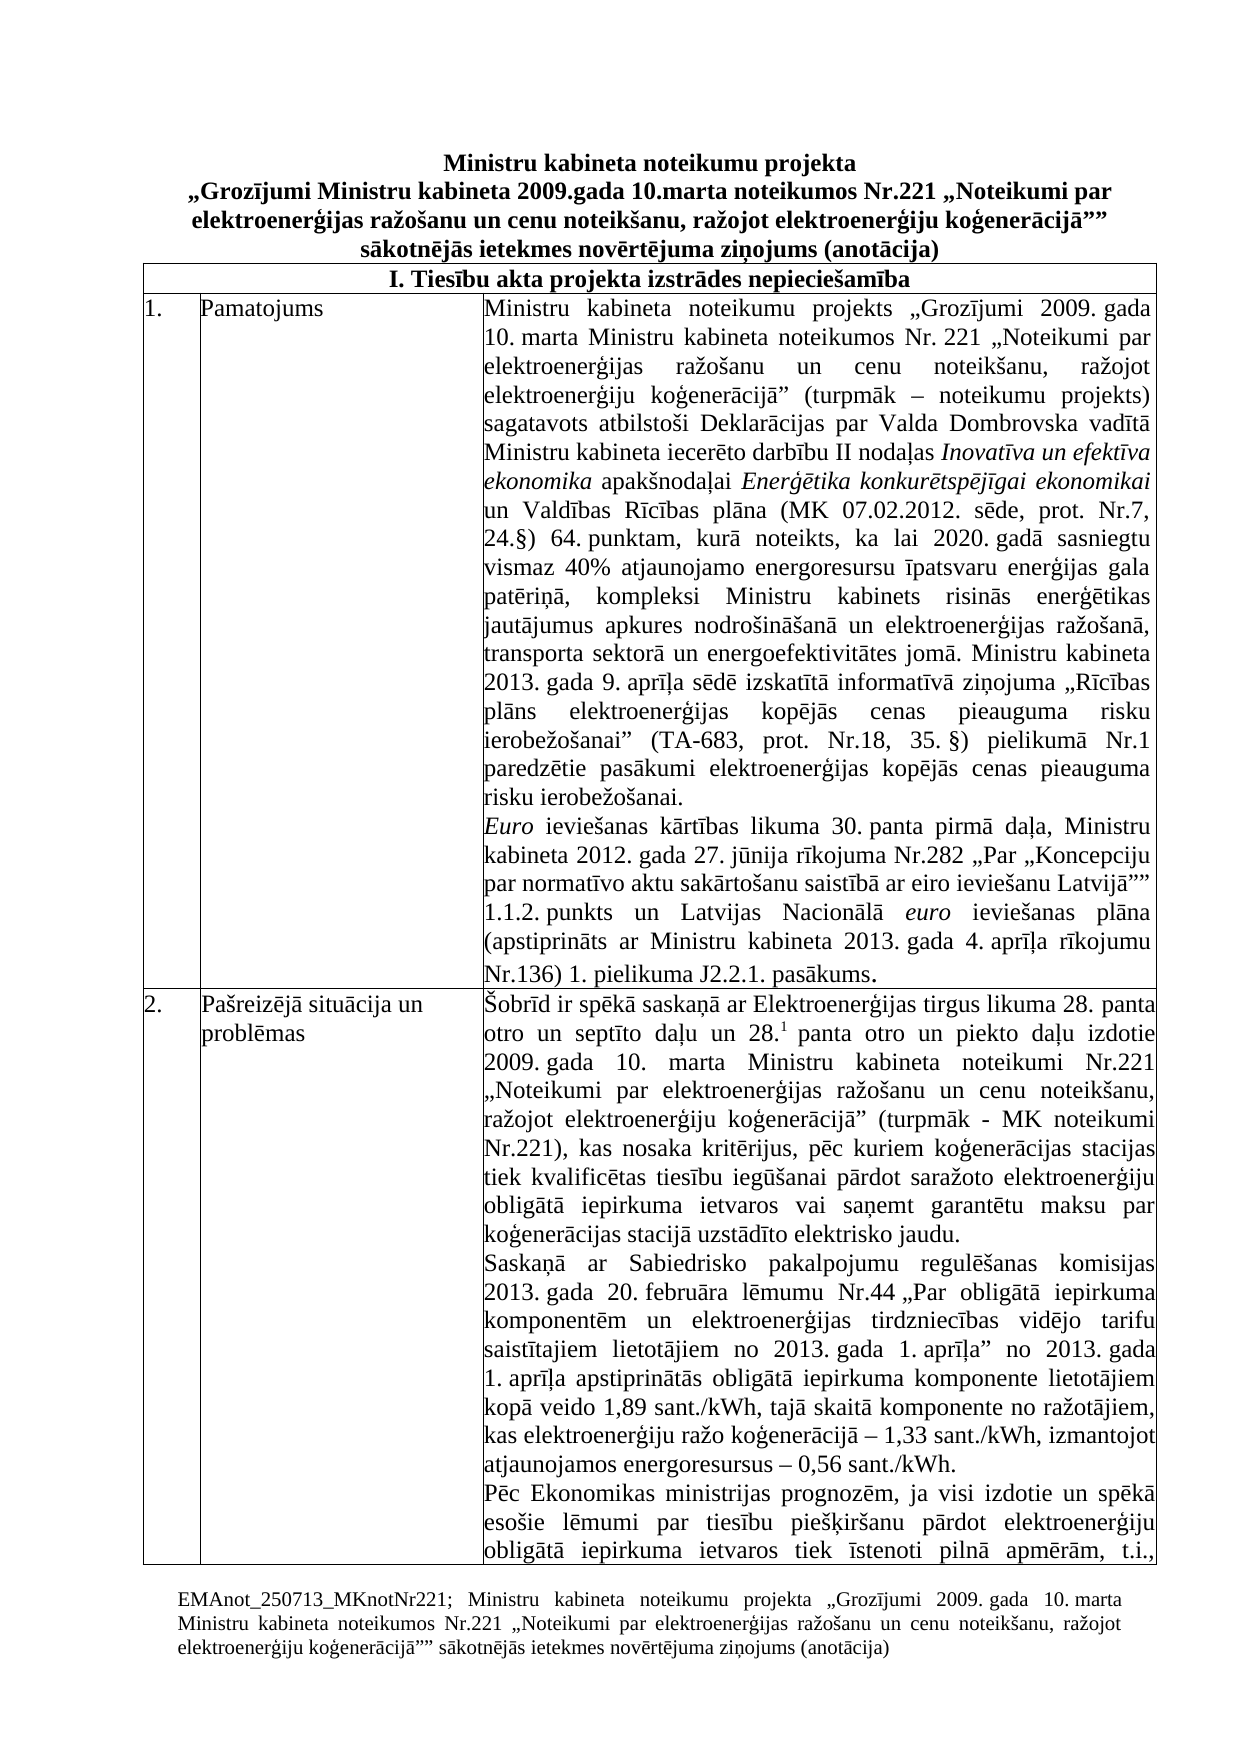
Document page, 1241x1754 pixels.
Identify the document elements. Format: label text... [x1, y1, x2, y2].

table_cell 1. [144, 294, 200, 988]
table_cell 2. [144, 989, 200, 1564]
table_cell Ministru kabineta noteikumu projekts „Grozījumi 2009. gada 10. marta Ministru kabineta noteikumos Nr. 221 „Noteikumi par elektroenerģijas ražošanu un cenu noteikšanu, ražojot elektroenerģiju koģenerācijā” (turpmāk – noteikumu projekts) sagatavots atbilstoši Deklarācijas par Valda Dombrovska vadītā Ministru kabineta iecerēto darbību II nodaļas Inovatīva un efektīva ekonomika apakšnodaļai Enerģētika konkurētspējīgai ekonomikai un Valdības Rīcības plāna (MK 07.02.2012. sēde, prot. Nr.7, 24.§) 64. punktam, kurā noteikts, ka lai 2020. gadā sasniegtu vismaz 40% atjaunojamo energoresursu īpatsvaru enerģijas gala patēriņā, kompleksi Ministru kabinets risinās enerģētikas jautājumus apkures nodrošināšanā un elektroenerģijas ražošanā, transporta sektorā un energoefektivitātes jomā. Ministru kabineta 2013. gada 9. aprīļa sēdē izskatītā informatīvā ziņojuma „Rīcības plāns elektroenerģijas kopējās cenas pieauguma risku ierobežošanai” (TA-683, prot. Nr.18, 35. §) pielikumā Nr.1 paredzētie pasākumi elektroenerģijas kopējās cenas pieauguma risku ierobežošanai. Euro ieviešanas kārtības likuma 30. panta pirmā daļa, Ministru kabineta 2012. gada 27. jūnija rīkojuma Nr.282 „Par „Koncepciju par normatīvo aktu sakārtošanu saistībā ar eiro ieviešanu Latvijā”” 1.1.2. punkts un Latvijas Nacionālā euro ieviešanas plāna (apstiprināts ar Ministru kabineta 2013. gada 4. aprīļa rīkojumu Nr.136) 1. pielikuma J2.2.1. pasākums. [484, 294, 1156, 988]
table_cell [484, 989, 1156, 1564]
table_header I. Tiesību akta projekta izstrādes nepieciešamība [144, 264, 1156, 292]
text Ministru kabineta noteikumu projekta [177, 148, 1122, 176]
text „Grozījumi Ministru kabineta 2009.gada 10.marta noteikumos Nr.221 „Noteikumi par elektroenerģijas ražošanu un cenu noteikšanu, ražojot elektroenerģiju koģenerācijā”” sākotnējās ietekmes novērtējuma ziņojums (anotācija) [177, 176, 1122, 263]
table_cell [201, 989, 483, 1564]
table_cell Pamatojums [201, 294, 483, 988]
